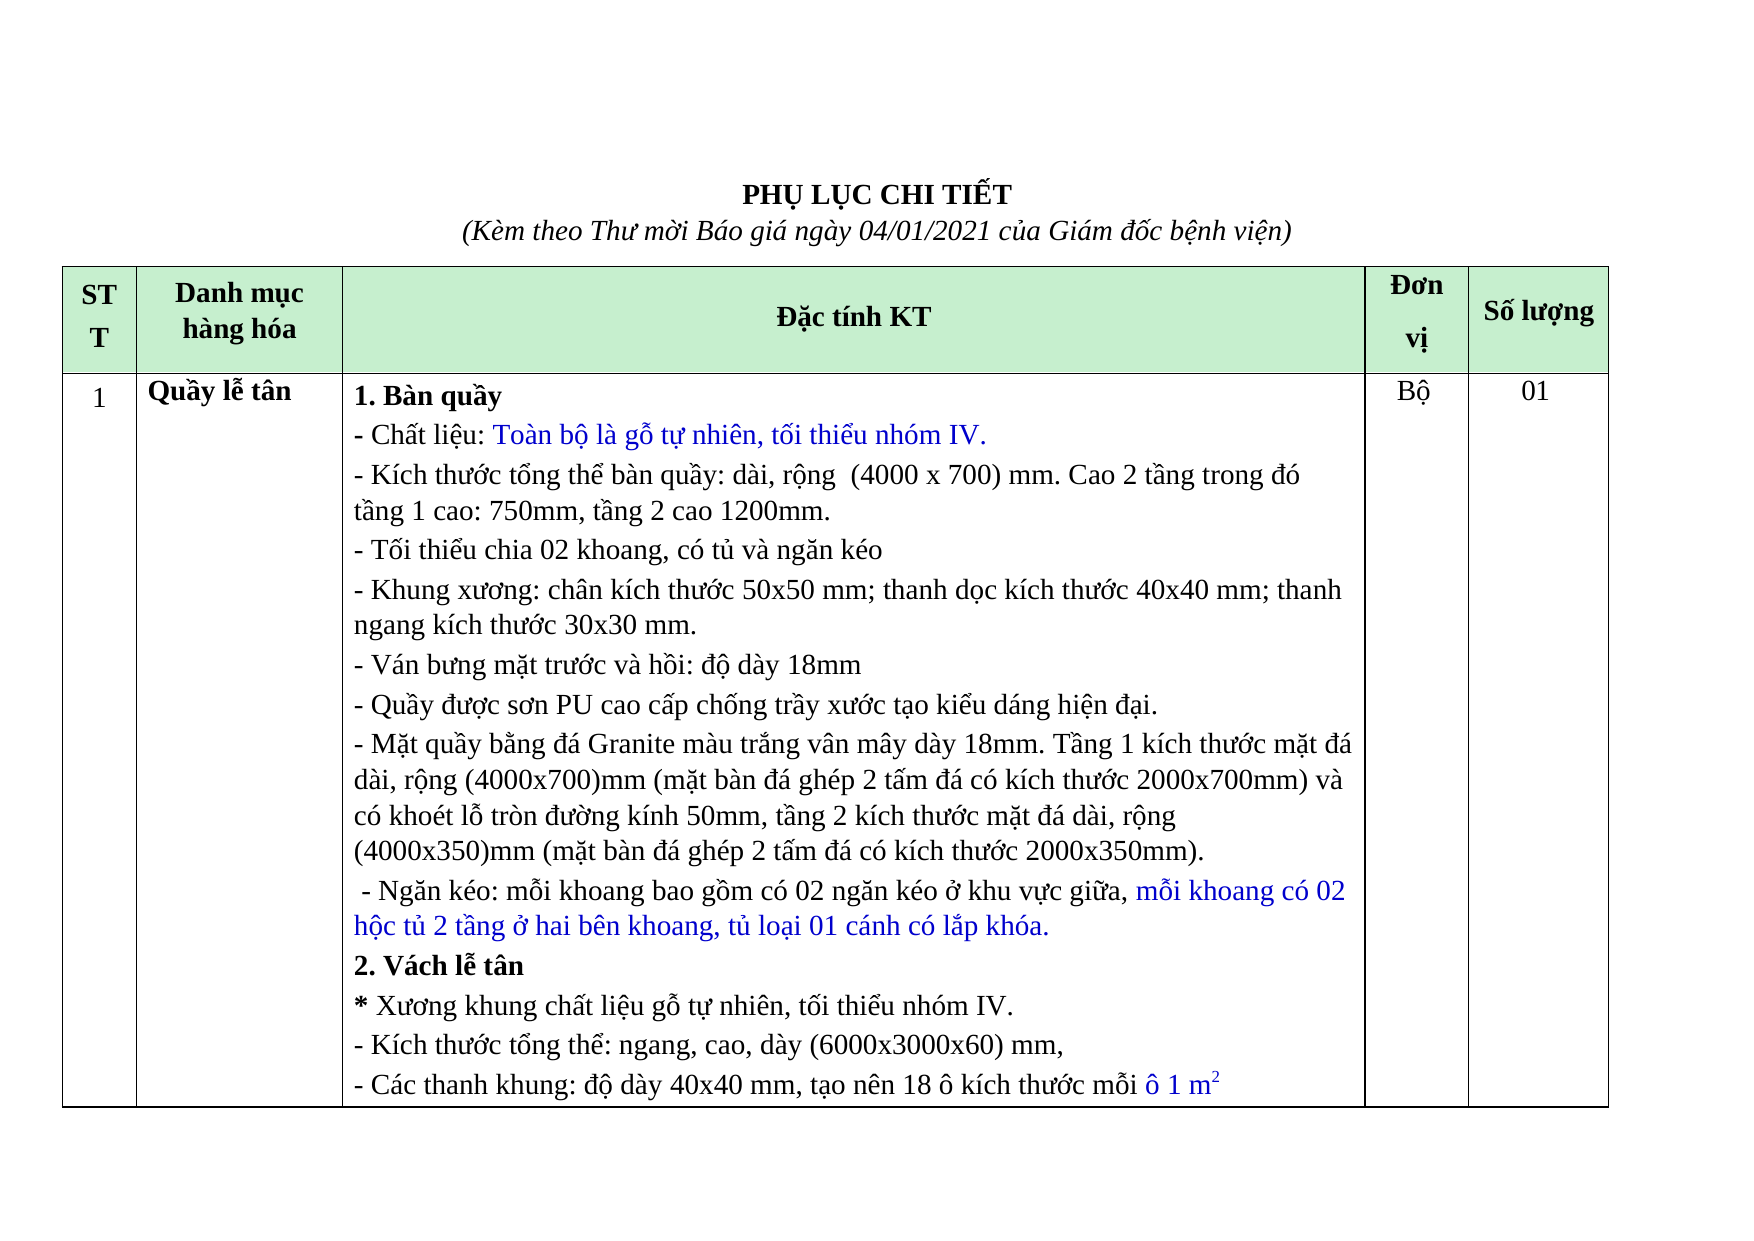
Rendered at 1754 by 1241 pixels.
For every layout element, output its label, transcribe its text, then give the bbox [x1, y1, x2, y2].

table_cell 1 [63, 374, 136, 1106]
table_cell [343, 374, 1364, 1106]
table_cell Quầy lễ tân [137, 374, 342, 1106]
table_header Đơn vị [1366, 267, 1468, 372]
text (Kèm theo Thư mời Báo giá ngày 04/01/2021 của Giám đốc bệnh viện) [118, 213, 1636, 247]
table_header Danh mục hàng hóa [137, 267, 342, 372]
table_cell 01 [1469, 374, 1608, 1106]
table_header STT [63, 267, 136, 372]
text PHỤ LỤC CHI TIẾT [118, 177, 1636, 211]
table_cell Bộ [1366, 374, 1468, 1106]
table_header Đặc tính KT [343, 267, 1364, 372]
table_header Số lượng [1469, 267, 1608, 372]
